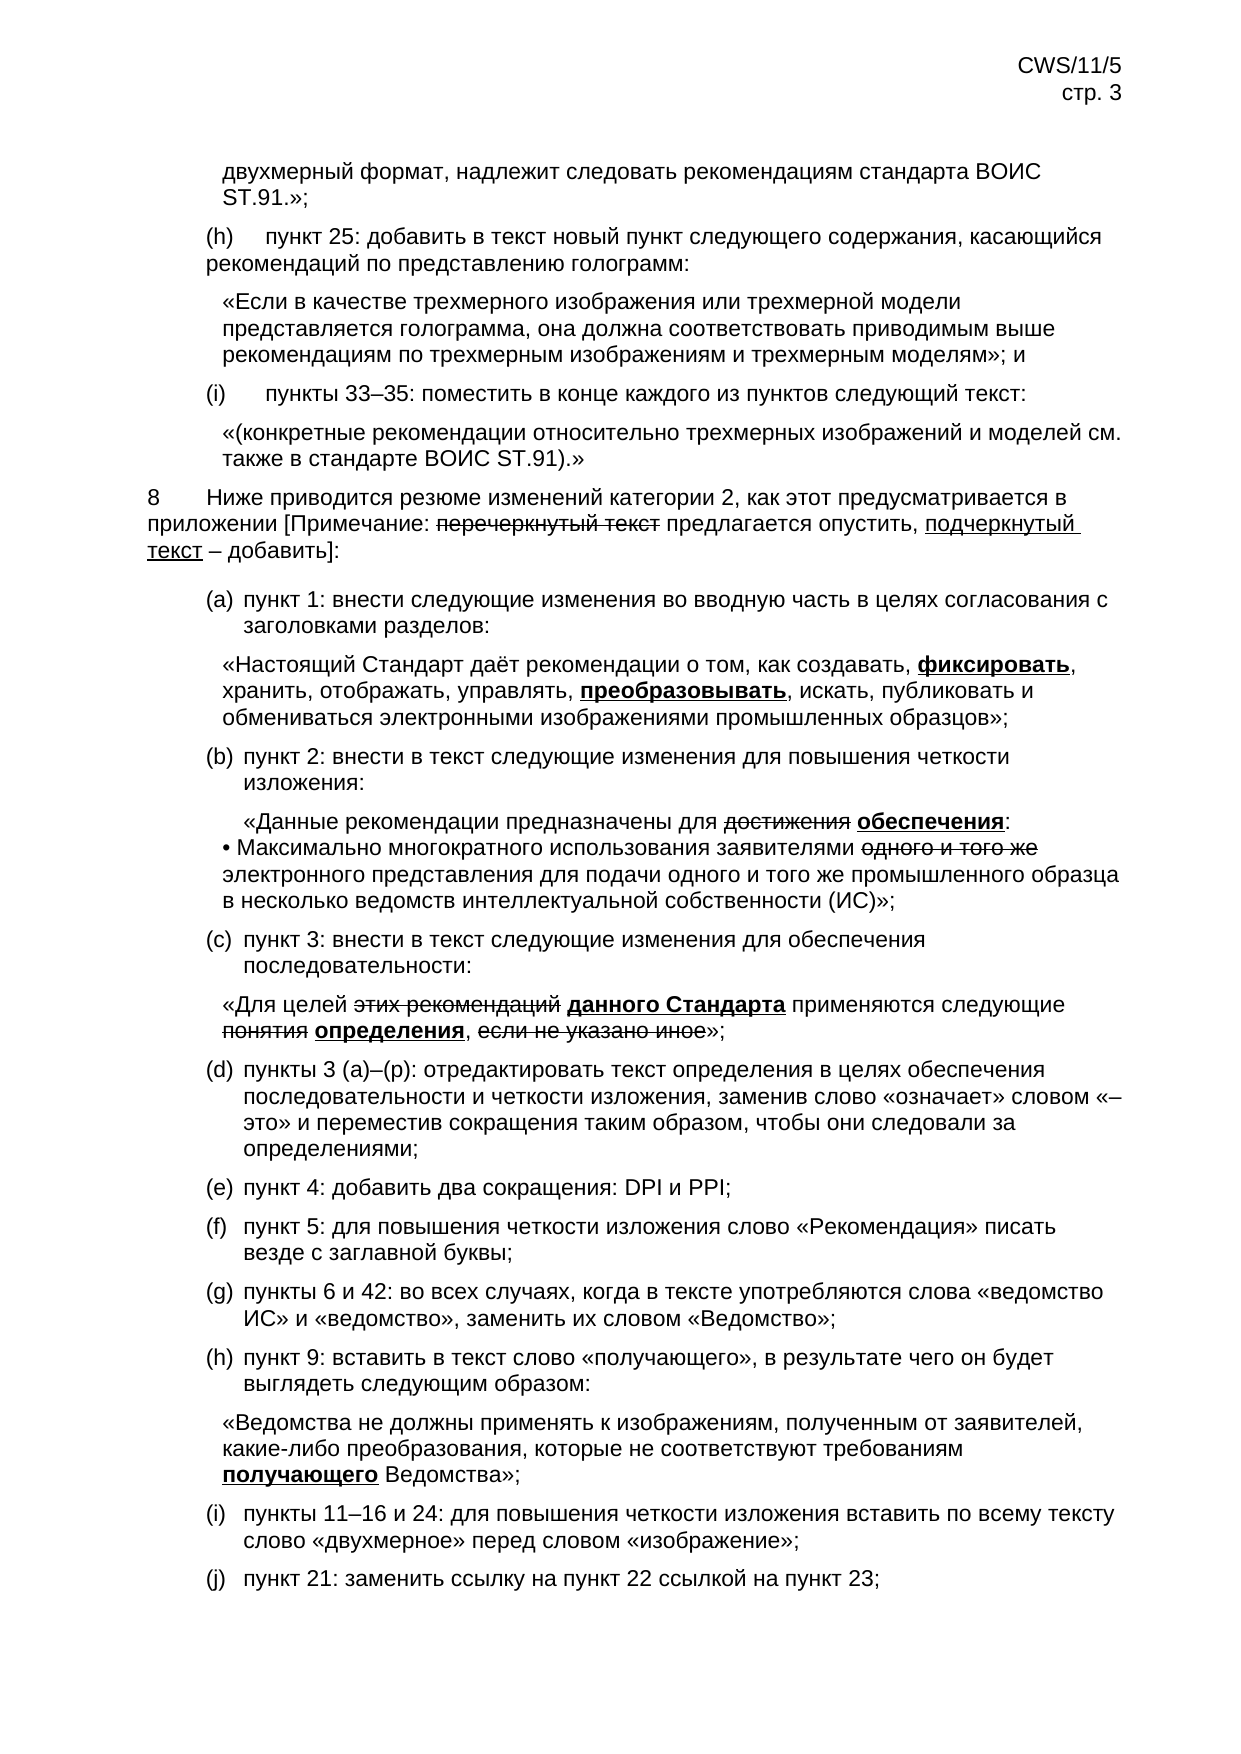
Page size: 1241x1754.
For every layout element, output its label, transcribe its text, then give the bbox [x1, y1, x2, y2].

list пункты 11–16 и 24: для повышения четкости изложения вставить по всему тексту слово «двухмерное» перед словом «изображение»; [206, 1500, 1122, 1553]
list пункт 1: внести следующие изменения во вводную часть в целях согласования с заголовками разделов: [206, 586, 1122, 639]
list • Максимально многократного использования заявителями одного и того же электронного представления для подачи одного и того же промышленного образца в несколько ведомств интеллектуальной собственности (ИС)»; [222, 834, 1122, 913]
list «Для целей этих рекомендаций данного Стандарта применяются следующие понятия определения, если не указано иное»; [222, 991, 1122, 1044]
list пункт 3: внести в текст следующие изменения для обеспечения последовательности: [206, 926, 1122, 978]
list пункты 3 (a)–(p): отредактировать текст определения в целях обеспечения последовательности и четкости изложения, заменив слово «означает» словом «– это» и переместив сокращения таким образом, чтобы они следовали за определениями; [206, 1056, 1122, 1162]
list пункты 6 и 42: во всех случаях, когда в тексте употребляются слова «ведомство ИС» и «ведомство», заменить их словом «Ведомство»; [206, 1278, 1122, 1331]
list «(конкретные рекомендации относительно трехмерных изображений и моделей см. также в стандарте ВОИС ST.91).» [222, 419, 1122, 471]
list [222, 158, 1122, 211]
list «Ведомства не должны применять к изображениям, полученным от заявителей, какие-либо преобразования, которые не соответствуют требованиям получающего Ведомства»; [222, 1409, 1122, 1488]
text «Если в качестве трехмерного изображения или трехмерной модели представляется голограмма, она должна соответствовать приводимым выше рекомендациям по трехмерным изображениям и трехмерным моделям»; и [222, 288, 1122, 367]
list пункт 9: вставить в текст слово «получающего», в результате чего он будет выглядеть следующим образом: [206, 1343, 1122, 1396]
list «Данные рекомендации предназначены для достижения обеспечения: [243, 808, 1122, 834]
list пункт 2: внести в текст следующие изменения для повышения четкости изложения: [206, 743, 1122, 795]
text Ниже приводится резюме изменений категории 2, как этот предусматривается в приложении [Примечание: перечеркнутый текст предлагается опустить, подчеркнутый текст – добавить]: [147, 484, 1122, 563]
list пункт 4: добавить два сокращения: DPI и PPI; [206, 1174, 1122, 1201]
list «Настоящий Стандарт даёт рекомендации о том, как создавать, фиксировать, хранить, отображать, управлять, преобразовывать, искать, публиковать и обмениваться электронными изображениями промышленных образцов»; [222, 651, 1122, 730]
list пункт 25: добавить в текст новый пункт следующего содержания, касающийся рекомендаций по представлению голограмм: [206, 223, 1122, 276]
list пункт 5: для повышения четкости изложения слово «Рекомендация» писать везде с заглавной буквы; [206, 1213, 1122, 1266]
list пункты 33–35: поместить в конце каждого из пунктов следующий текст: [206, 380, 1122, 406]
list пункт 21: заменить ссылку на пункт 22 ссылкой на пункт 23; [206, 1565, 1122, 1592]
